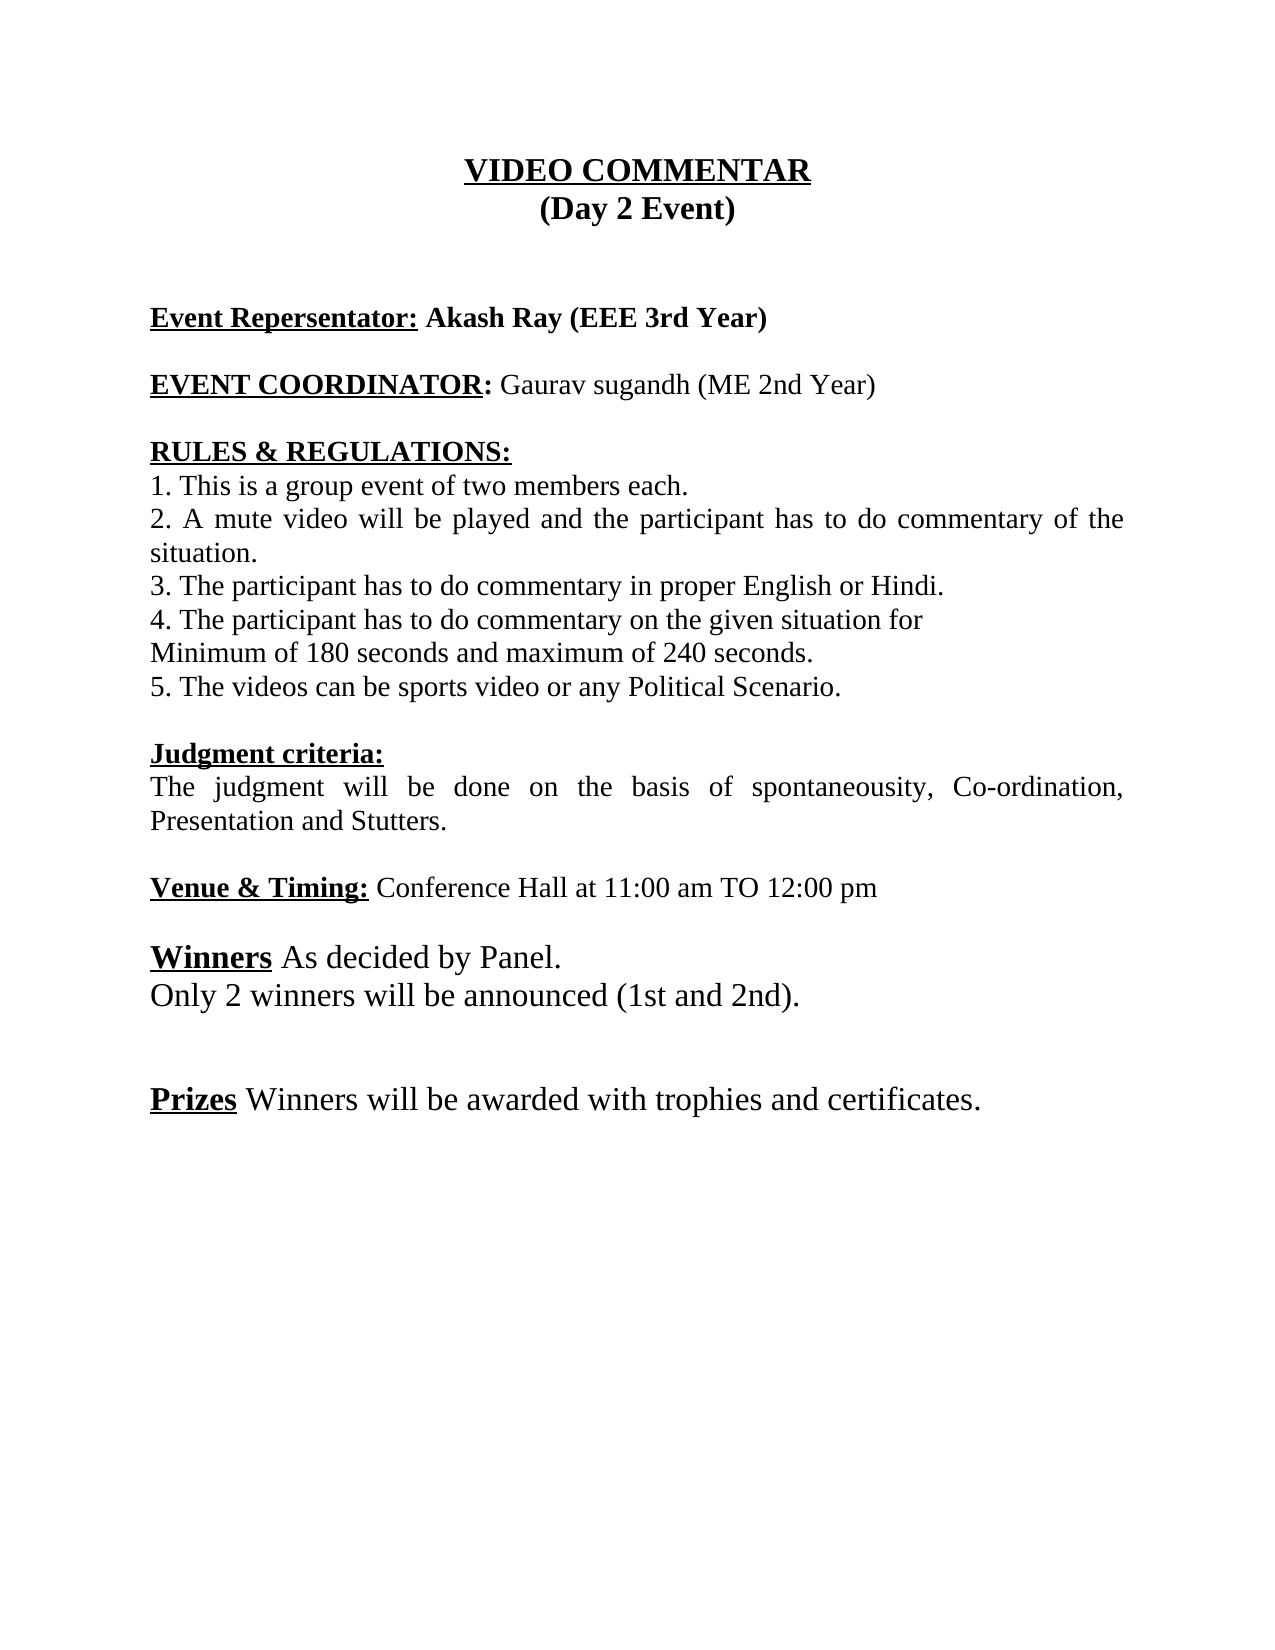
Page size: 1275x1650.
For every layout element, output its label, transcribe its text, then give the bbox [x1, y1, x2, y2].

text (Day 2 Event) [150, 188, 1125, 227]
text Prizes Winners will be awarded with trophies and certificates. [150, 1079, 1125, 1117]
text VIDEO COMMENTAR [150, 150, 1125, 188]
text Winners As decided by Panel. [150, 937, 1125, 976]
text 4. The participant has to do commentary on the given situation for [150, 602, 1125, 635]
text 3. The participant has to do commentary in proper English or Hindi. [150, 568, 1125, 602]
text 5. The videos can be sports video or any Political Scenario. [150, 669, 1125, 702]
text The judgment will be done on the basis of spontaneousity, Co-ordination, Presentation and Stutters. [150, 769, 1125, 837]
text Judgment criteria: [150, 736, 1125, 769]
text EVENT COORDINATOR: Gaurav sugandh (ME 2nd Year) [150, 367, 1125, 401]
text Event Repersentator: Akash Ray (EEE 3rd Year) [150, 300, 1125, 333]
text 2. A mute video will be played and the participant has to do commentary of the situation. [150, 501, 1125, 568]
text RULES & REGULATIONS: [150, 434, 1125, 468]
text Venue & Timing: Conference Hall at 11:00 am TO 12:00 pm [150, 870, 1125, 904]
text 1. This is a group event of two members each. [150, 468, 1125, 501]
text Minimum of 180 seconds and maximum of 240 seconds. [150, 635, 1125, 669]
text Only 2 winners will be announced (1st and 2nd). [150, 976, 1125, 1014]
